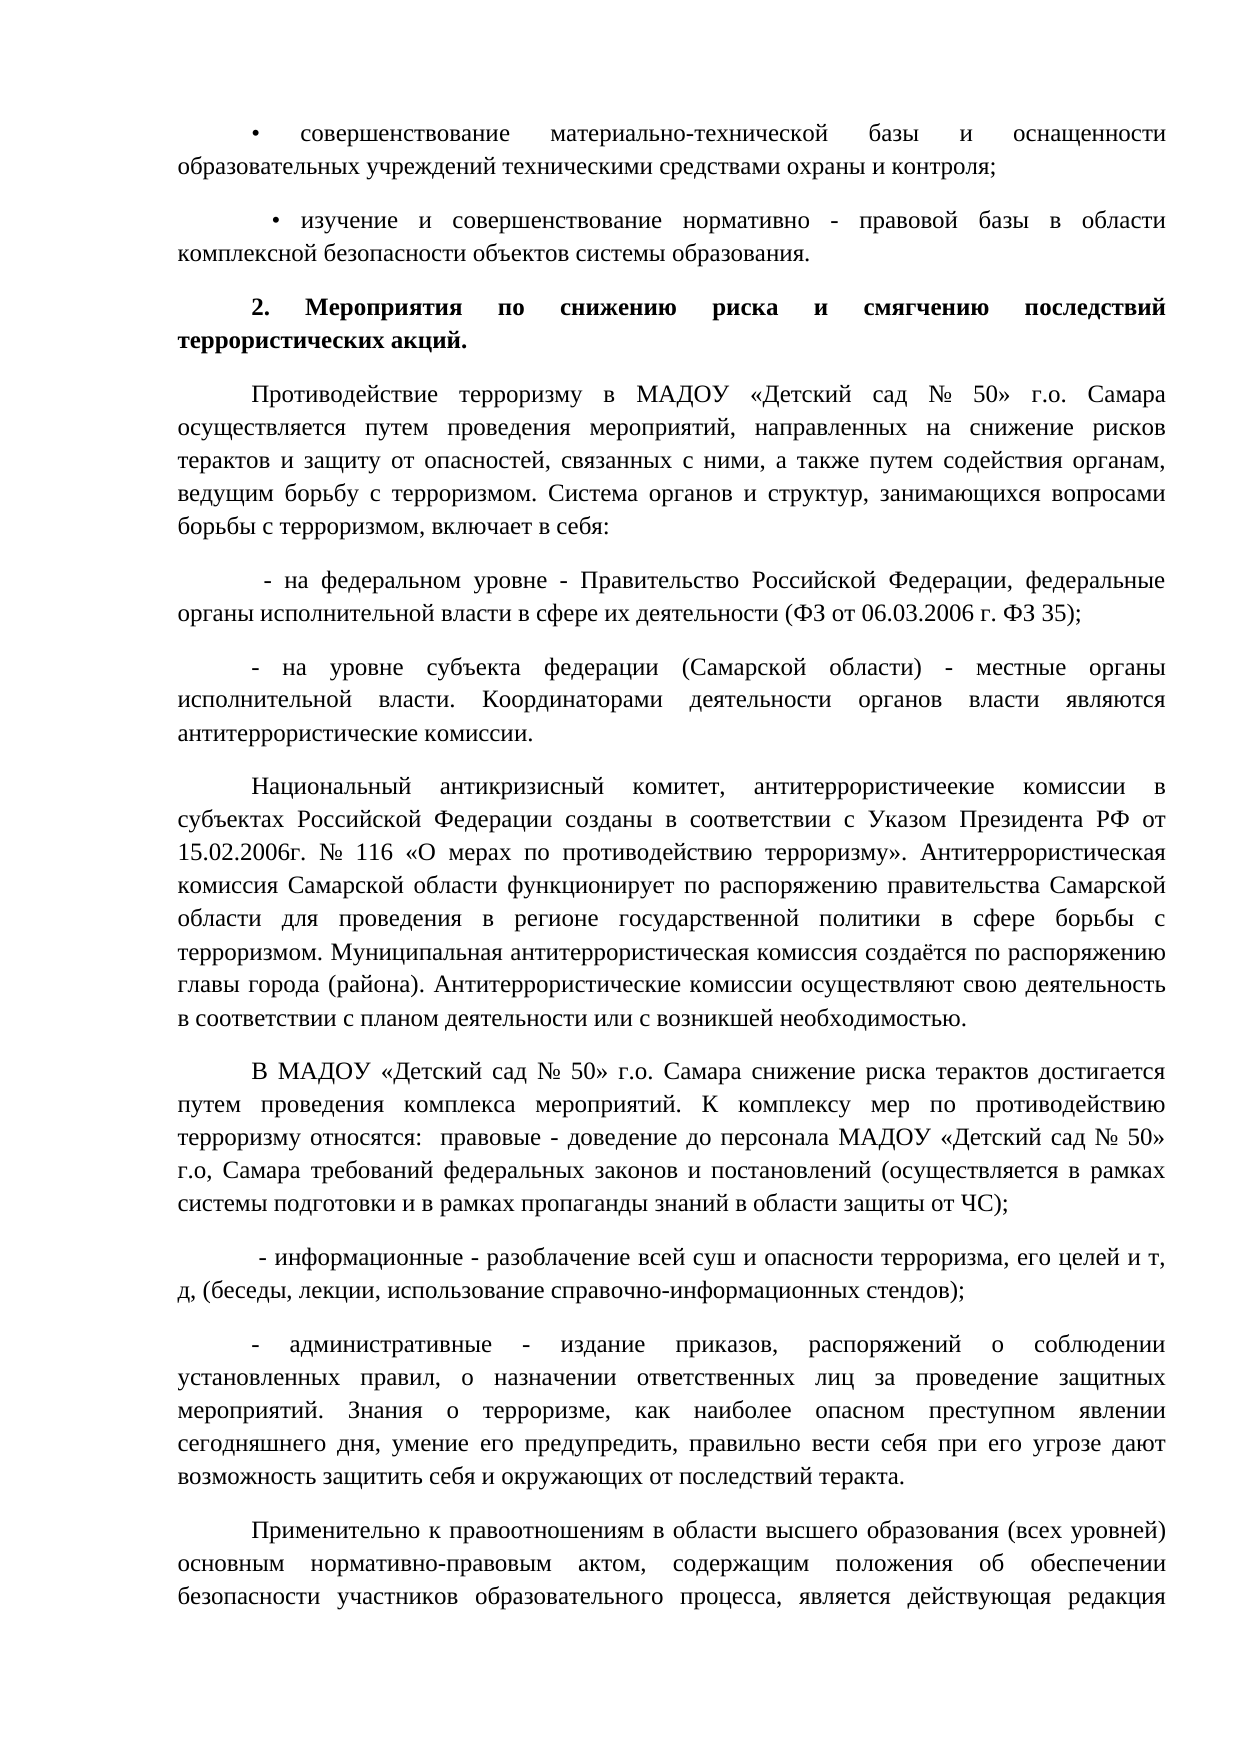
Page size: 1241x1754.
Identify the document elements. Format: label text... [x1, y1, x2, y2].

text Противодействие терроризму в МАДОУ «Детский сад № 50» г.о. Самара осуществляется путем проведения мероприятий, направленных на снижение рисков терактов и защиту от опасностей, связанных с ними, а также путем содействия органам, ведущим борьбу с терроризмом. Система органов и структур, занимающихся вопросами борьбы с терроризмом, включает в себя: [177, 379, 1167, 539]
text В МАДОУ «Детский сад № 50» г.о. Самара снижение риска терактов достигается путем проведения комплекса мероприятий. К комплексу мер по противодействию терроризму относятся: правовые - доведение до персонала МАДОУ «Детский сад № 50» г.о, Самара требований федеральных законов и постановлений (осуществляется в рамках системы подготовки и в рамках пропаганды знаний в области защиты от ЧС); [177, 1056, 1167, 1217]
text - административные - издание приказов, распоряжений о соблюдении установленных правил, о назначении ответственных лиц за проведение защитных мероприятий. Знания о терроризме, как наиболее опасном преступном явлении сегодняшнего дня, умение его предупредить, правильно вести себя при его угрозе дают возможность защитить себя и окружающих от последствий теракта. [177, 1329, 1167, 1490]
text - на федеральном уровне - Правительство Российской Федерации, федеральные органы исполнительной власти в сфере их деятельности (ФЗ от 06.03.2006 г. ФЗ 35); [177, 565, 1167, 626]
text Национальный антикризисный комитет, антитеррористичеекие комиссии в субъектах Российской Федерации созданы в соответствии с Указом Президента РФ от 15.02.2006г. № 116 «О мерах по противодействию терроризму». Антитеррористическая комиссия Самарской области функционирует по распоряжению правительства Самарской области для проведения в регионе государственной политики в сфере борьбы с терроризмом. Муниципальная антитеррористическая комиссия создаётся по распоряжению главы города (района). Антитеррористические комиссии осуществляют свою деятельность в соответствии с планом деятельности или с возникшей необходимостью. [177, 771, 1167, 1031]
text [177, 1515, 1167, 1610]
text - на уровне субъекта федерации (Самарской области) - местные органы исполнительной власти. Координаторами деятельности органов власти являются антитеррористические комиссии. [177, 652, 1167, 746]
text • совершенствование материально-технической базы и оснащенности образовательных учреждений техническими средствами охраны и контроля; [177, 118, 1167, 180]
text - информационные - разоблачение всей суш и опасности терроризма, его целей и т, д, (беседы, лекции, использование справочно-информационных стендов); [177, 1242, 1167, 1304]
text • изучение и совершенствование нормативно - правовой базы в области комплексной безопасности объектов системы образования. [177, 205, 1167, 267]
text 2. Мероприятия по снижению риска и смягчению последствий террористических акций. [177, 292, 1167, 354]
